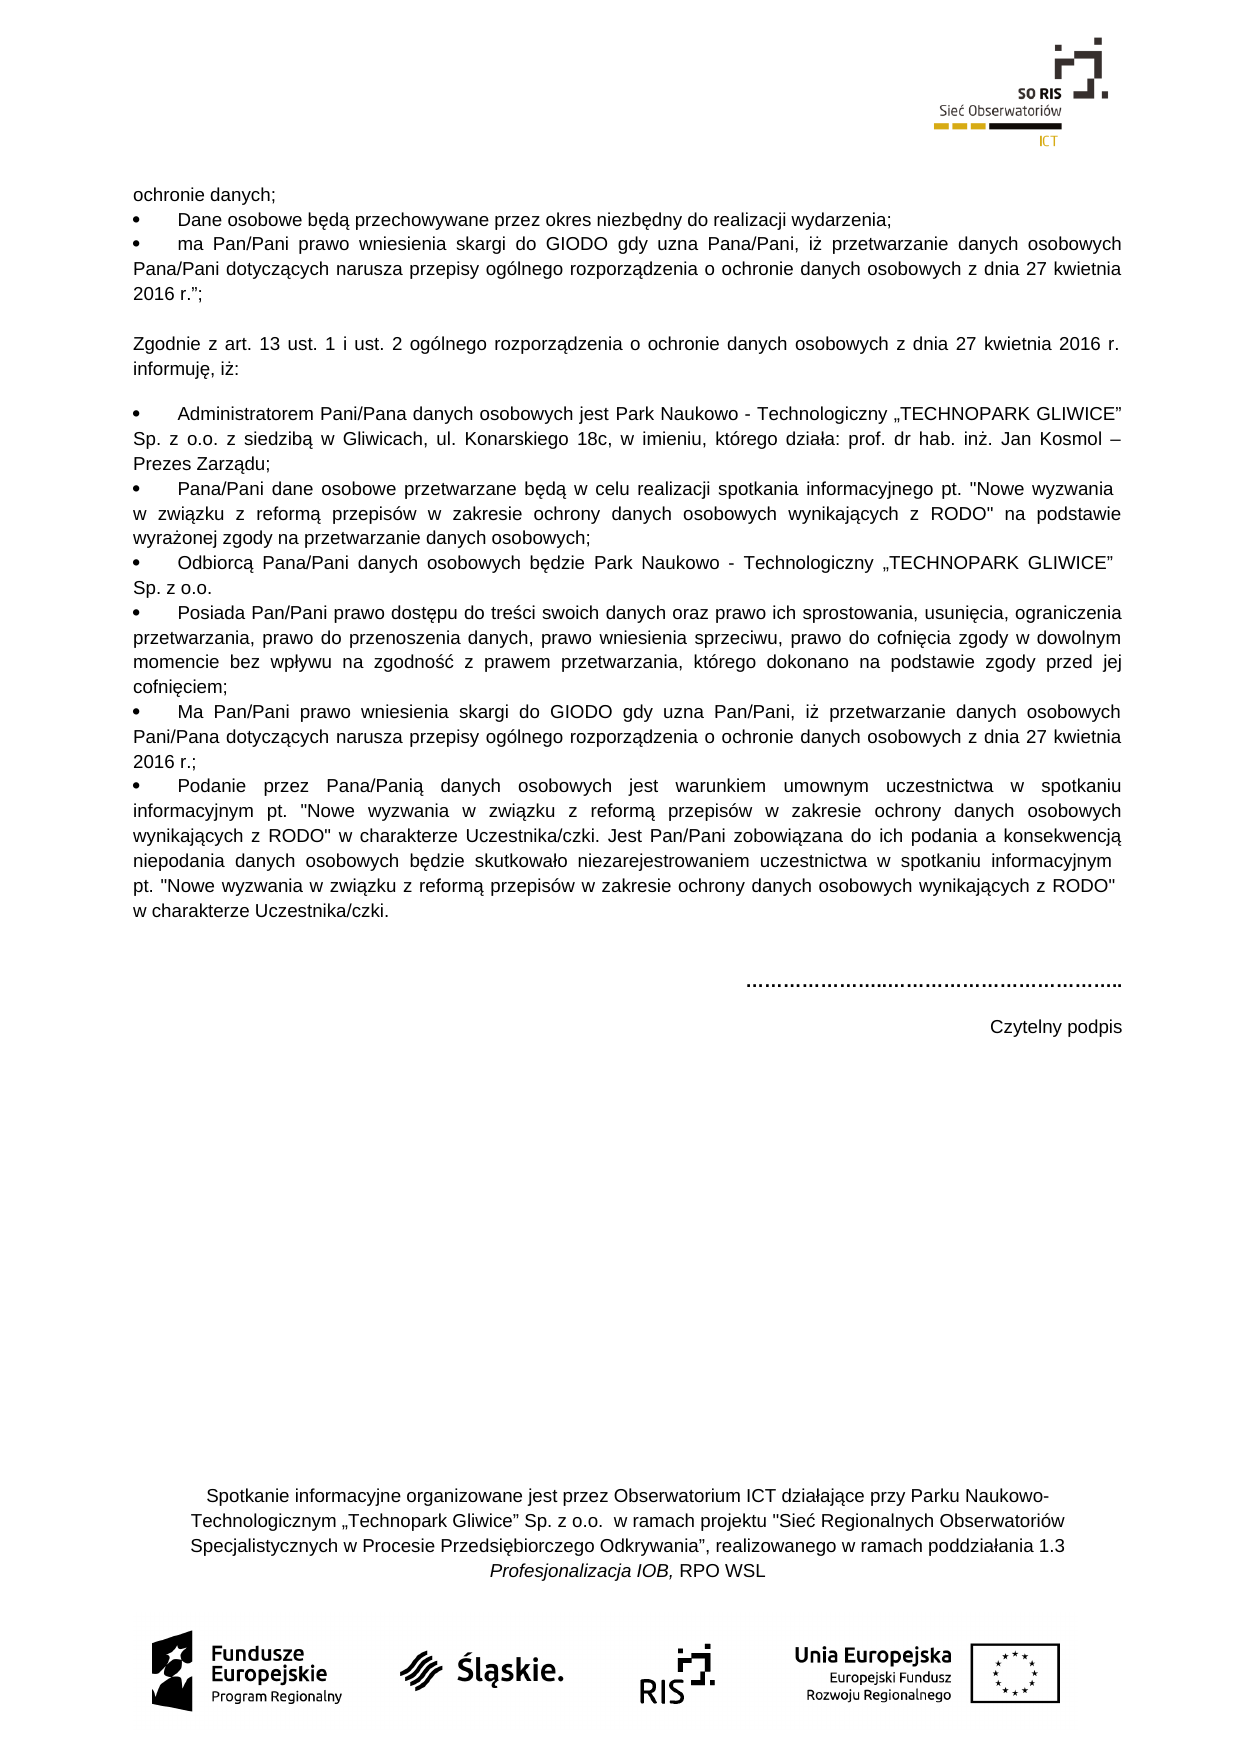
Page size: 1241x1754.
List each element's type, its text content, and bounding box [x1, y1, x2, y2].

list Dane osobowe będą przechowywane przez okres niezbędny do realizacji wydarzenia; [133, 208, 1122, 230]
text …………………..……………………………….. [133, 970, 1122, 991]
list Odbiorcą Pana/Pani danych osobowych będzie Park Naukowo - Technologiczny „TECHNOPARK GLIWICE” Sp. z o.o. [133, 552, 1122, 598]
text Czytelny podpis [133, 1015, 1122, 1037]
text ochronie danych; [133, 183, 1122, 205]
list Administratorem Pani/Pana danych osobowych jest Park Naukowo - Technologiczny „TECHNOPARK GLIWICE” Sp. z o.o. z siedzibą w Gliwicach, ul. Konarskiego 18c, w imieniu, którego działa: prof. dr hab. inż. Jan Kosmol – Prezes Zarządu; [133, 403, 1122, 474]
list Posiada Pan/Pani prawo dostępu do treści swoich danych oraz prawo ich sprostowania, usunięcia, ograniczenia przetwarzania, prawo do przenoszenia danych, prawo wniesienia sprzeciwu, prawo do cofnięcia zgody w dowolnym momencie bez wpływu na zgodność z prawem przetwarzania, którego dokonano na podstawie zgody przed jej cofnięciem; [133, 602, 1122, 698]
text Zgodnie z art. 13 ust. 1 i ust. 2 ogólnego rozporządzenia o ochronie danych osobowych z dnia 27 kwietnia 2016 r. informuję, iż: [133, 332, 1122, 379]
picture [922, 29, 1123, 156]
list ma Pan/Pani prawo wniesienia skargi do GIODO gdy uzna Pana/Pani, iż przetwarzanie danych osobowych Pana/Pani dotyczących narusza przepisy ogólnego rozporządzenia o ochronie danych osobowych z dnia 27 kwietnia 2016 r.”; [133, 233, 1122, 304]
list Pana/Pani dane osobowe przetwarzane będą w celu realizacji spotkania informacyjnego pt. "Nowe wyzwania w związku z reformą przepisów w zakresie ochrony danych osobowych wynikających z RODO" na podstawie wyrażonej zgody na przetwarzanie danych osobowych; [133, 477, 1122, 549]
picture [132, 1612, 1079, 1730]
list Podanie przez Pana/Panią danych osobowych jest warunkiem umownym uczestnictwa w spotkaniu informacyjnym pt. "Nowe wyzwania w związku z reformą przepisów w zakresie ochrony danych osobowych wynikających z RODO" w charakterze Uczestnika/czki. Jest Pan/Pani zobowiązana do ich podania a konsekwencją niepodania danych osobowych będzie skutkowało niezarejestrowaniem uczestnictwa w spotkaniu informacyjnym pt. "Nowe wyzwania w związku z reformą przepisów w zakresie ochrony danych osobowych wynikających z RODO" w charakterze Uczestnika/czki. [133, 775, 1122, 921]
list Ma Pan/Pani prawo wniesienia skargi do GIODO gdy uzna Pan/Pani, iż przetwarzanie danych osobowych Pani/Pana dotyczących narusza przepisy ogólnego rozporządzenia o ochronie danych osobowych z dnia 27 kwietnia 2016 r.; [133, 701, 1122, 772]
